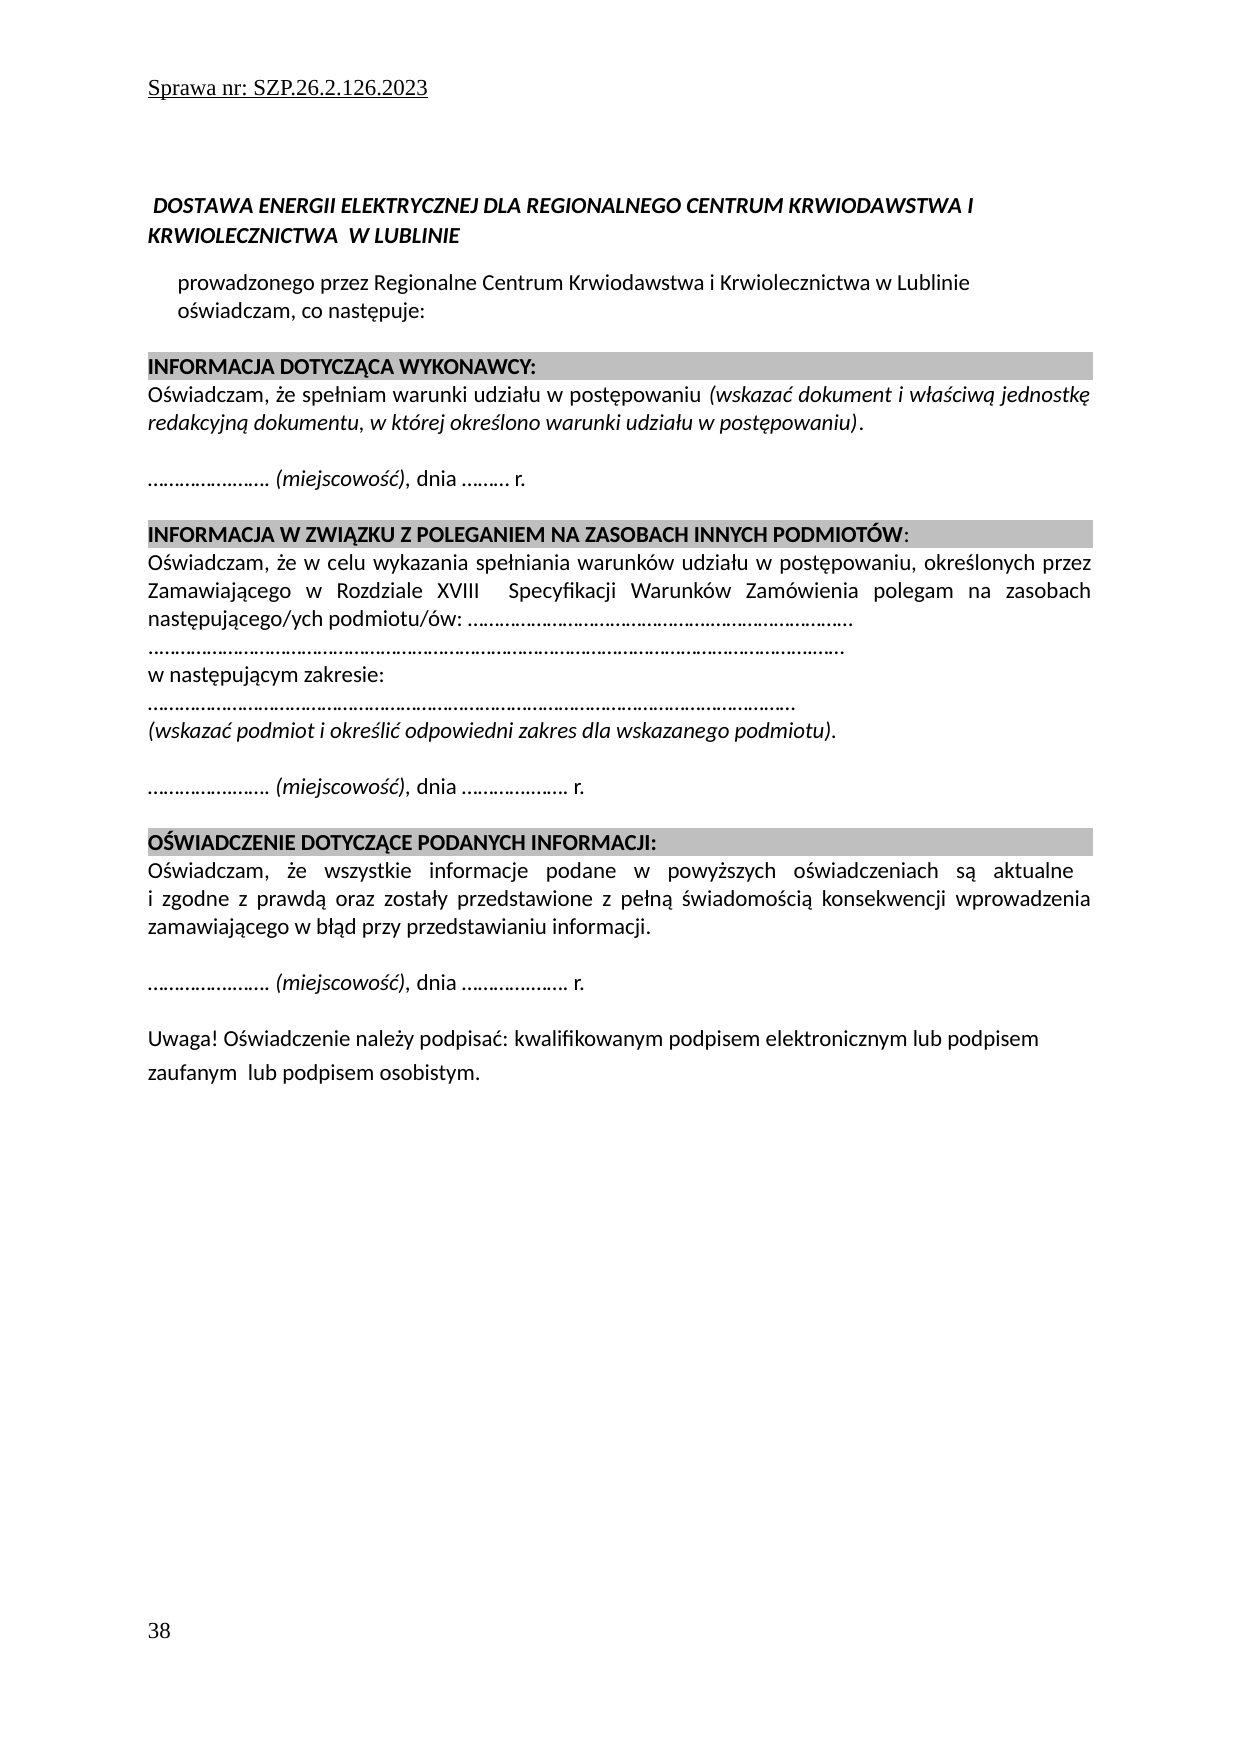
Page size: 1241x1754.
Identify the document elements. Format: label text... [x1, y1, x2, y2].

text Oświadczam, że spełniam warunki udziału w postępowaniu (wskazać dokument i właściwą jednostkę redakcyjną dokumentu, w której określono warunki udziału w postępowaniu). [148, 380, 1093, 436]
text w następującym zakresie: [148, 660, 1093, 688]
text …………………………………………………………………………………………………………… (wskazać podmiot i określić odpowiedni zakres dla wskazanego podmiotu). [148, 688, 1093, 744]
text Oświadczam, że w celu wykazania spełniania warunków udziału w postępowaniu, określonych przez Zamawiającego w Rozdziale XVIII Specyfikacji Warunków Zamówienia polegam na zasobach następującego/ych podmiotu/ów: ……………………………………….……………………… [148, 548, 1093, 632]
text ..…………………………………………………………………………………………………………….…… [148, 632, 1093, 660]
text OŚWIADCZENIE DOTYCZĄCE PODANYCH INFORMACJI: [148, 828, 1093, 856]
text …………….……. (miejscowość), dnia ………….……. r. [148, 968, 1093, 996]
text …………….……. (miejscowość), dnia ………….……. r. [148, 772, 1093, 800]
text …………….……. (miejscowość), dnia ……… r. [148, 464, 1093, 492]
text INFORMACJA DOTYCZĄCA WYKONAWCY: [148, 352, 1093, 380]
text Oświadczam, że wszystkie informacje podane w powyższych oświadczeniach są aktualne i zgodne z prawdą oraz zostały przedstawione z pełną świadomością konsekwencji wprowadzenia zamawiającego w błąd przy przedstawianiu informacji. [148, 856, 1093, 940]
text prowadzonego przez Regionalne Centrum Krwiodawstwa i Krwiolecznictwa w Lublinie oświadczam, co następuje: [177, 268, 1093, 324]
text INFORMACJA W ZWIĄZKU Z POLEGANIEM NA ZASOBACH INNYCH PODMIOTÓW: [148, 520, 1093, 548]
text DOSTAWA ENERGII ELEKTRYCZNEJ DLA REGIONALNEGO CENTRUM KRWIODAWSTWA I KRWIOLECZNICTWA W LUBLINIE [148, 191, 1093, 249]
text Uwaga! Oświadczenie należy podpisać: kwalifikowanym podpisem elektronicznym lub podpisem zaufanym lub podpisem osobistym. [148, 1024, 1093, 1086]
